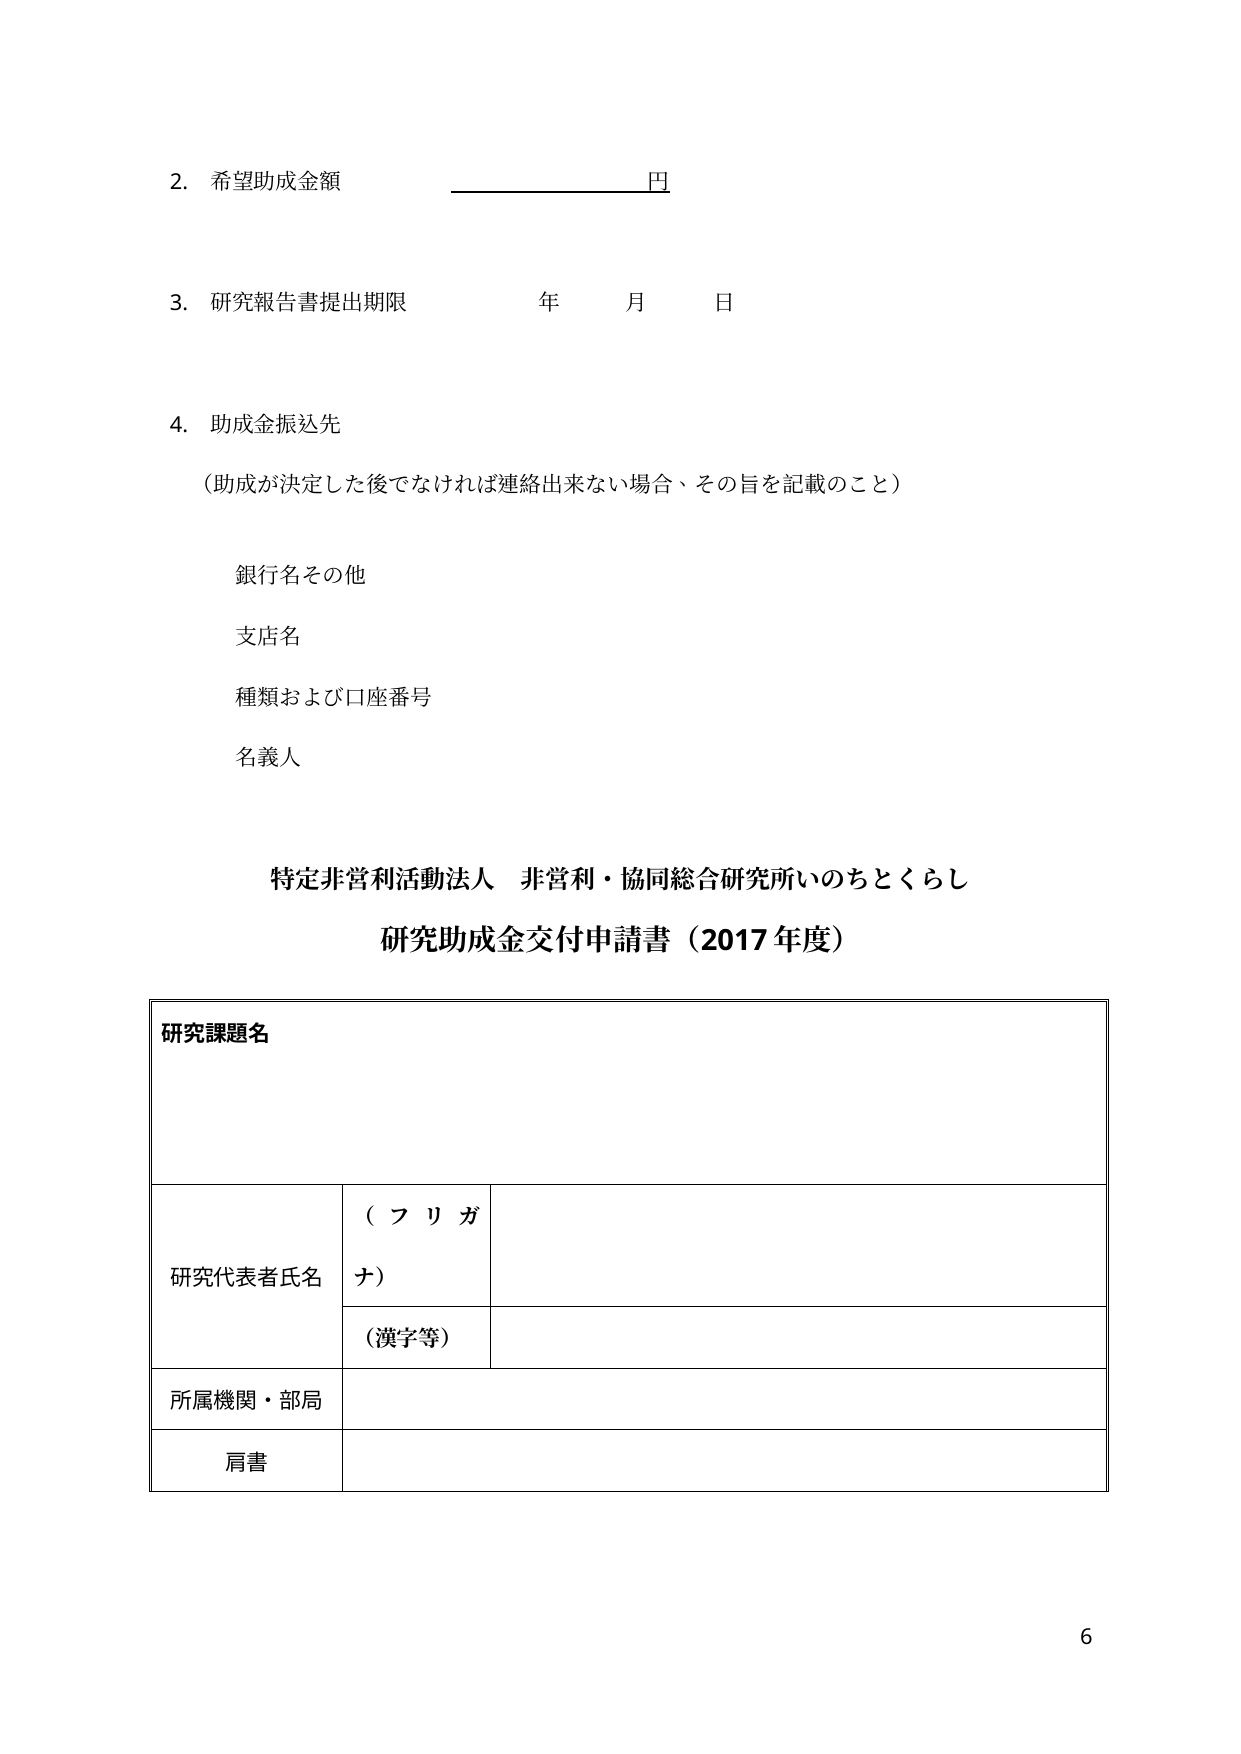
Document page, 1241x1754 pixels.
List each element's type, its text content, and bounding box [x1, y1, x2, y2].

text 銀行名その他 [148, 544, 1092, 604]
table_header 研究課題名 [152, 1002, 1106, 1184]
text 特定非営利活動法人 非営利・協同総合研究所いのちとくらし [148, 847, 1092, 908]
text 4. 助成金振込先 [148, 392, 1092, 453]
text 3. 研究報告書提出期限 年 月 日 [148, 271, 1092, 332]
text 種類および口座番号 [148, 665, 1092, 726]
table_cell 所属機関・部局 [152, 1369, 342, 1429]
table_cell [491, 1185, 1106, 1306]
table_cell [343, 1369, 1106, 1429]
text 研究助成金交付申請書（2017年度） [148, 908, 1092, 968]
text （助成が決定した後でなければ連絡出来ない場合、その旨を記載のこと） [148, 453, 1092, 514]
table_cell （フリガナ） [343, 1185, 490, 1306]
table_cell 研究代表者氏名 [152, 1185, 342, 1368]
text 名義人 [148, 726, 1092, 786]
table_cell [343, 1430, 1106, 1491]
table_cell （漢字等） [343, 1307, 490, 1368]
text 支店名 [148, 604, 1092, 665]
table_cell [491, 1307, 1106, 1368]
text 2. 希望助成金額 円 [148, 150, 1092, 211]
table_cell 肩書 [152, 1430, 342, 1491]
